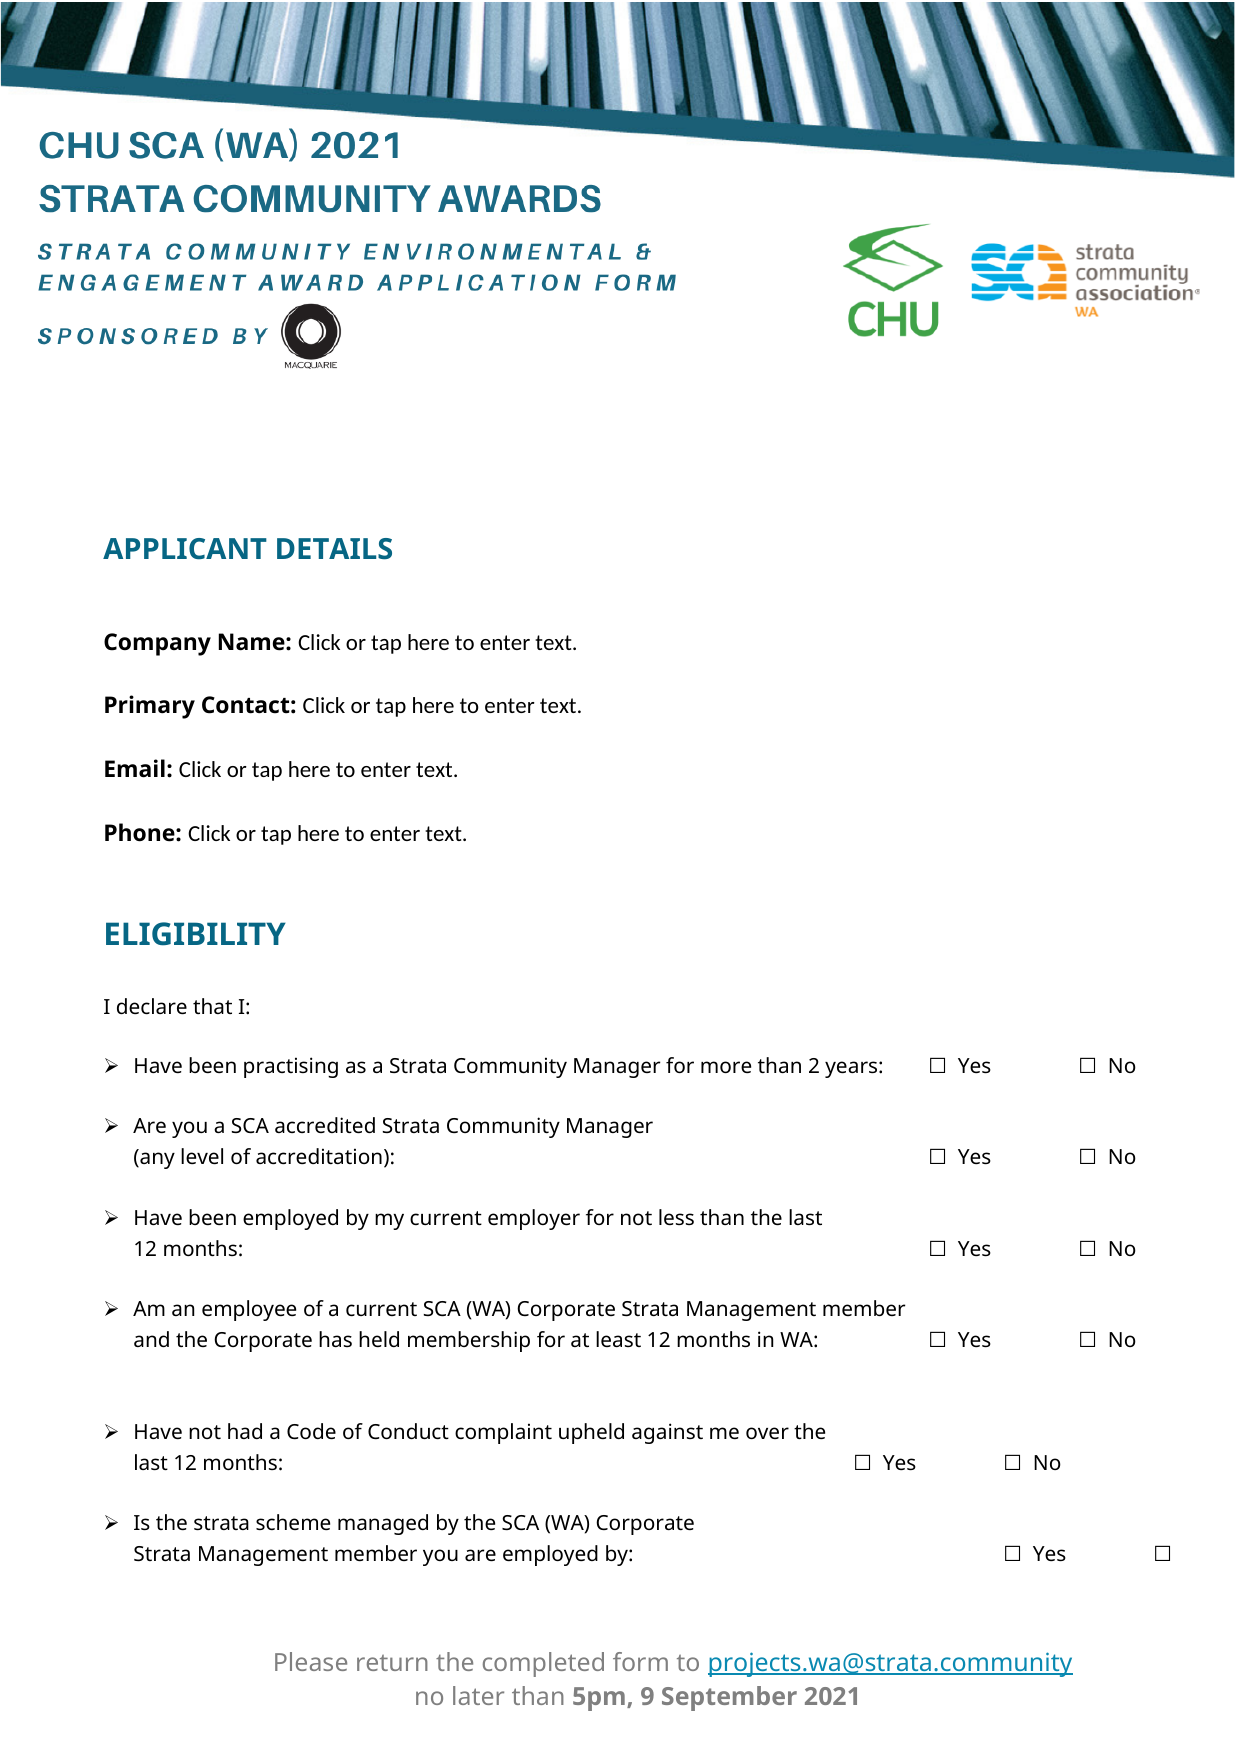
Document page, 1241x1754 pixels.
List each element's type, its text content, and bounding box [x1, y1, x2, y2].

list Is the strata scheme managed by the SCA (WA) Corporate Strata Management member you are employed by: Yes No [103, 1508, 1172, 1567]
text Email: [103, 753, 1172, 784]
list Have not had a Code of Conduct complaint upheld against me over the last 12 months: Yes No [103, 1417, 1172, 1506]
text I declare that I: [103, 992, 1172, 1021]
list Have been employed by my current employer for not less than the last 12 months: Yes No [103, 1203, 1172, 1292]
text Primary Contact: [103, 689, 1172, 721]
picture [0, 1, 1234, 373]
text APPLICANT DETAILS Company Name: [103, 528, 1172, 657]
list Am an employee of a current SCA (WA) Corporate Strata Management member and the Corporate has held membership for at least 12 months in WA: Yes No [103, 1294, 1172, 1353]
list Have been practising as a Strata Community Manager for more than 2 years: Yes No [103, 1051, 1172, 1109]
list Are you a SCA accredited Strata Community Manager (any level of accreditation): Yes No [103, 1112, 1172, 1201]
text Phone: ELIGIBILITY [103, 816, 1172, 954]
